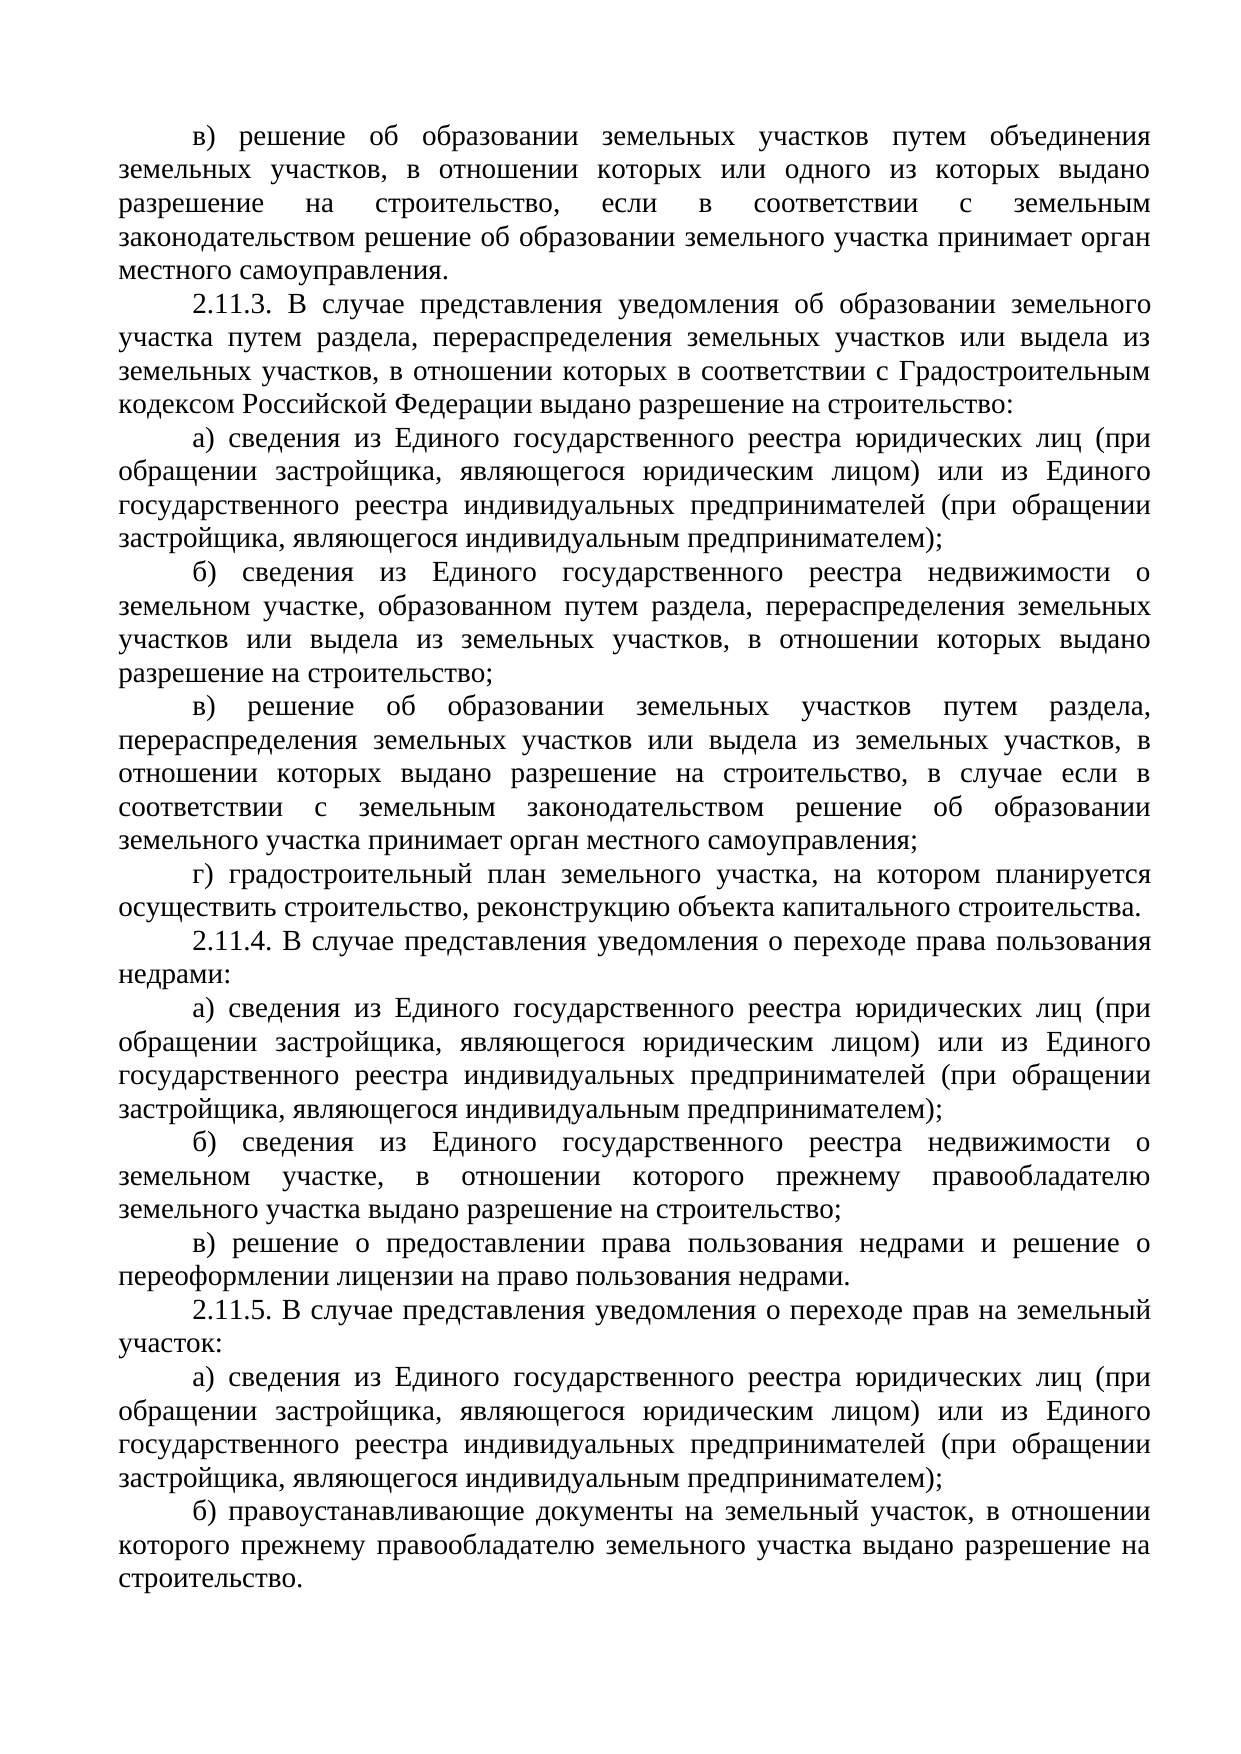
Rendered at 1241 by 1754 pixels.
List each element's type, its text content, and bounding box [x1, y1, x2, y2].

text 2.11.5. В случае представления уведомления о переходе прав на земельный участок: [118, 1292, 1152, 1359]
text 2.11.4. В случае представления уведомления о переходе права пользования недрами: [118, 923, 1152, 990]
text б) сведения из Единого государственного реестра недвижимости о земельном участке, образованном путем раздела, перераспределения земельных участков или выдела из земельных участков, в отношении которых выдано разрешение на строительство; [118, 554, 1152, 688]
text г) градостроительный план земельного участка, на котором планируется осуществить строительство, реконструкцию объекта капитального строительства. [118, 856, 1152, 923]
text в) решение о предоставлении права пользования недрами и решение о переоформлении лицензии на право пользования недрами. [118, 1225, 1152, 1292]
text в) решение об образовании земельных участков путем объединения земельных участков, в отношении которых или одного из которых выдано разрешение на строительство, если в соответствии с земельным законодательством решение об образовании земельного участка принимает орган местного самоуправления. [118, 118, 1152, 286]
text б) сведения из Единого государственного реестра недвижимости о земельном участке, в отношении которого прежнему правообладателю земельного участка выдано разрешение на строительство; [118, 1124, 1152, 1225]
text в) решение об образовании земельных участков путем раздела, перераспределения земельных участков или выдела из земельных участков, в отношении которых выдано разрешение на строительство, в случае если в соответствии с земельным законодательством решение об образовании земельного участка принимает орган местного самоуправления; [118, 688, 1152, 856]
text б) правоустанавливающие документы на земельный участок, в отношении которого прежнему правообладателю земельного участка выдано разрешение на строительство. [118, 1493, 1152, 1594]
text 2.11.3. В случае представления уведомления об образовании земельного участка путем раздела, перераспределения земельных участков или выдела из земельных участков, в отношении которых в соответствии с Градостроительным кодексом Российской Федерации выдано разрешение на строительство: [118, 286, 1152, 420]
